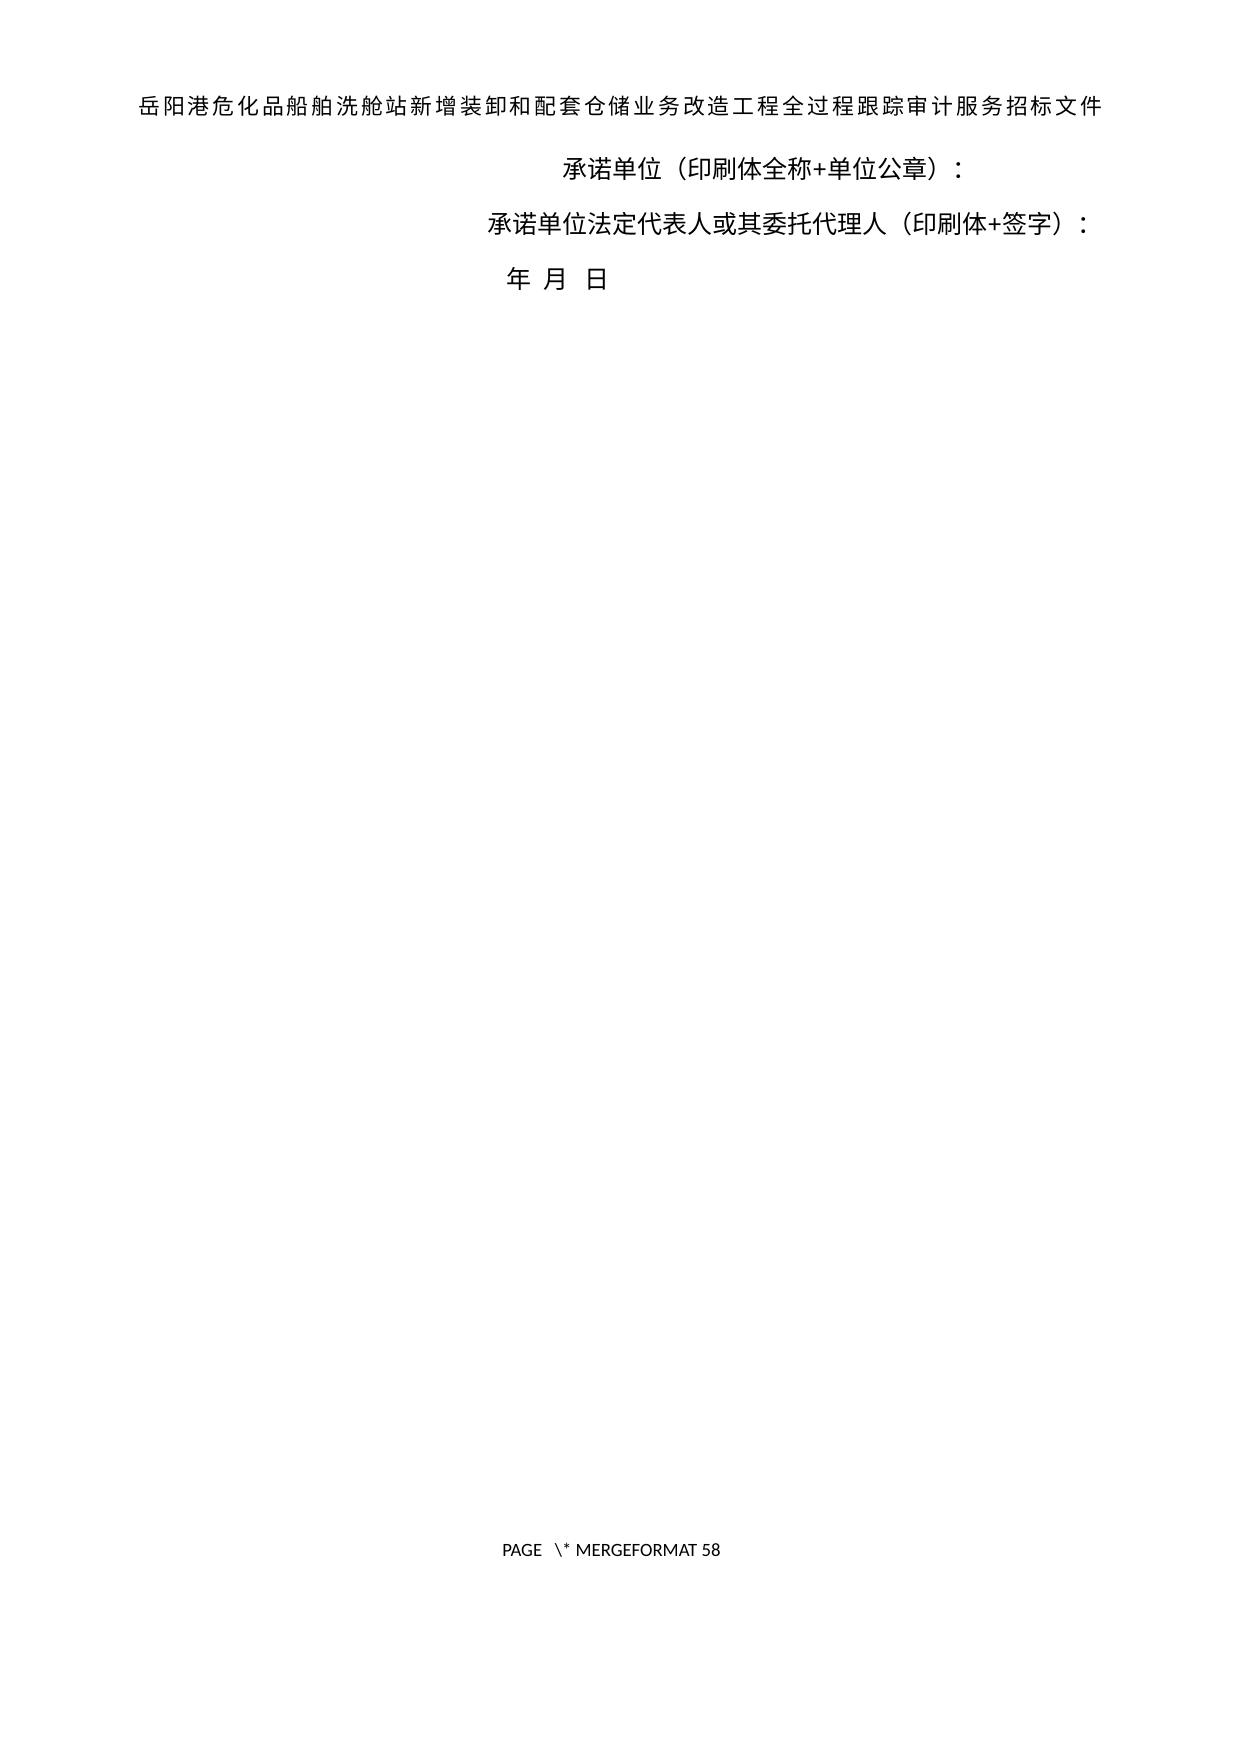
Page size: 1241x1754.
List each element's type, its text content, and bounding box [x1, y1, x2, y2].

text 年 月 日 [112, 259, 1128, 296]
text 承诺单位法定代表人或其委托代理人（印刷体+签字）： [112, 204, 1128, 241]
text 承诺单位（印刷体全称+单位公章）： [112, 150, 1128, 186]
